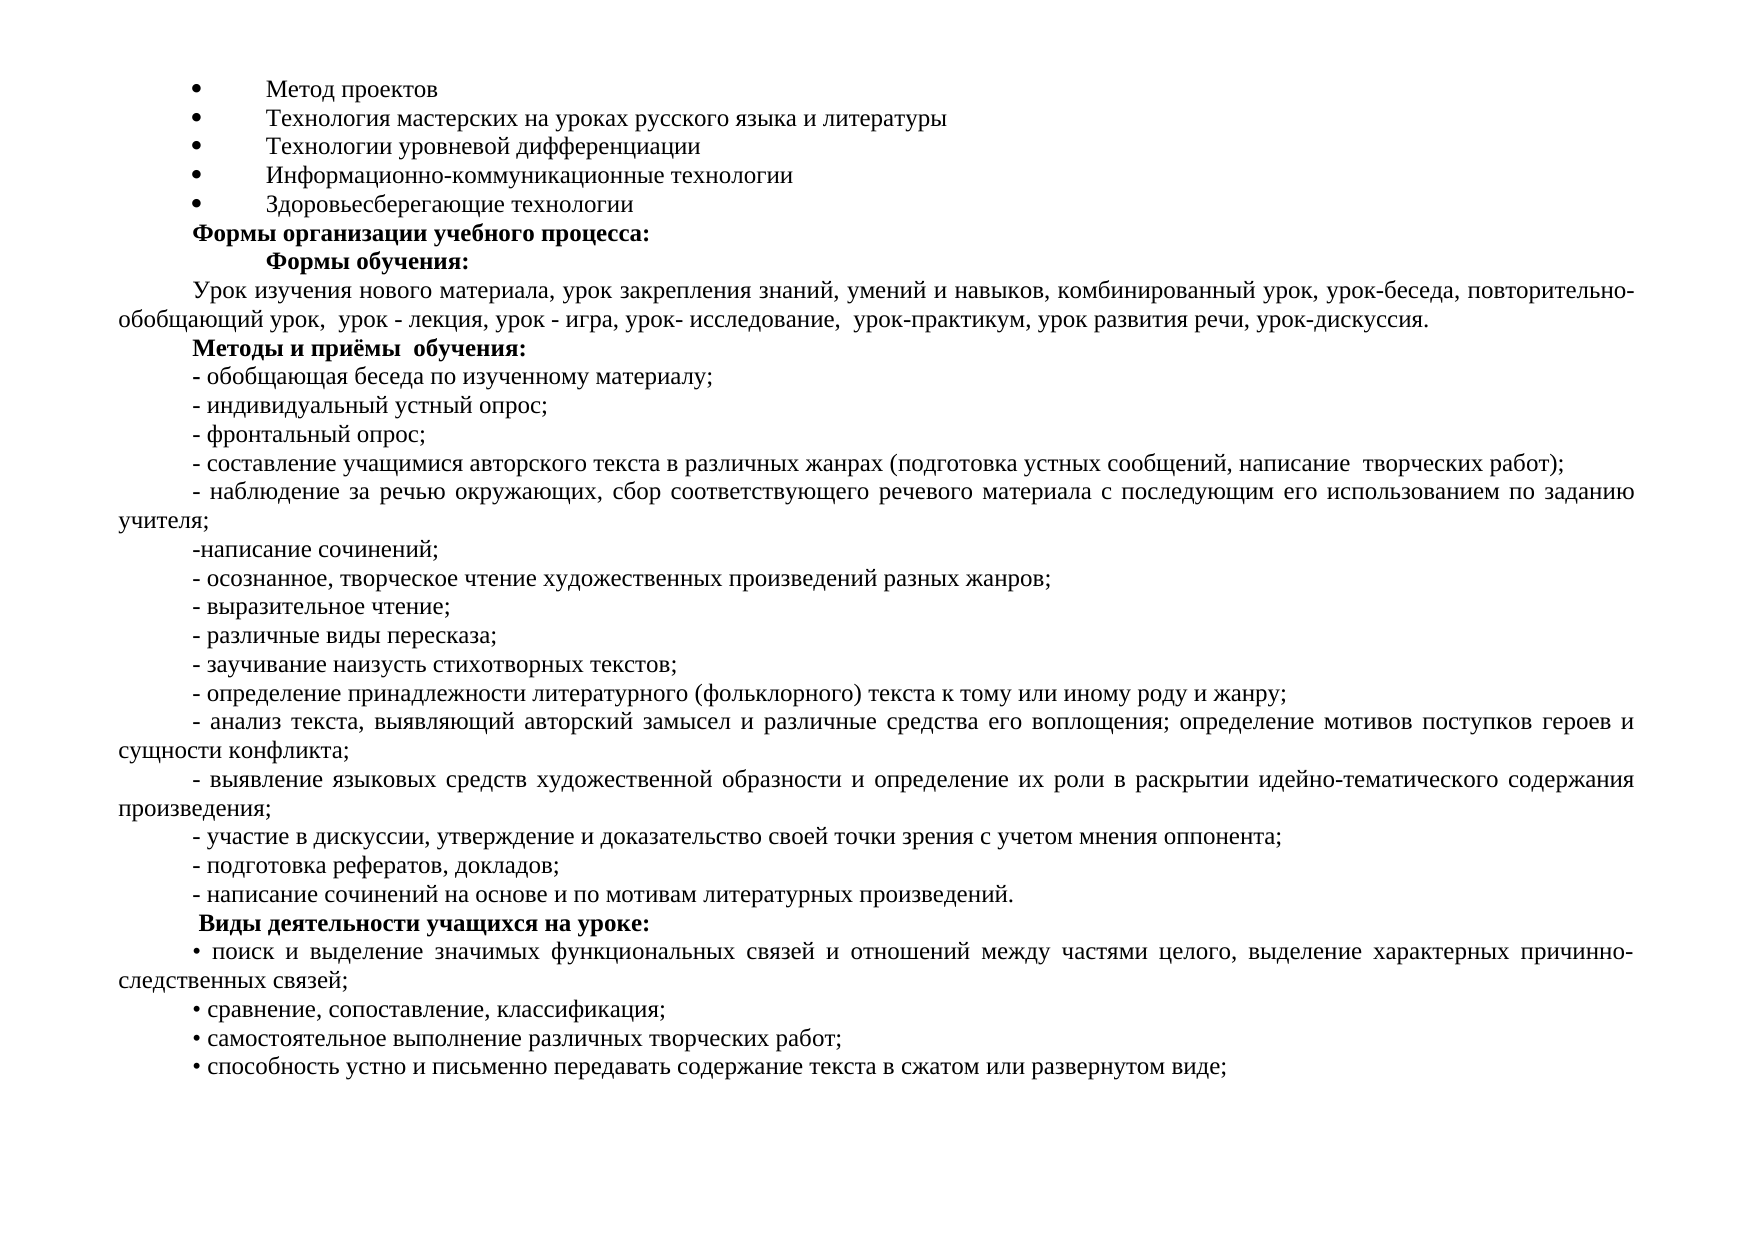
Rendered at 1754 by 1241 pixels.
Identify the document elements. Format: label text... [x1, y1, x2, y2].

text • поиск и выделение значимых функциональных связей и отношений между частями целого, выделение характерных причинно-следственных связей; [118, 936, 1636, 994]
text - наблюдение за речью окружающих, сбор соответствующего речевого материала с последующим его использованием по заданию учителя; [118, 476, 1636, 534]
text - написание сочинений на основе и по мотивам литературных произведений. [118, 879, 1636, 908]
text Урок изучения нового материала, урок закрепления знаний, умений и навыков, комбинированный урок, урок-беседа, повторительно-обобщающий урок, урок - лекция, урок - игра, урок- исследование, урок-практикум, урок развития речи, урок-дискуссия. [118, 275, 1636, 333]
text Формы организации учебного процесса: [118, 218, 1636, 246]
list Технологии уровневой дифференциации [118, 131, 1636, 160]
text Виды деятельности учащихся на уроке: [118, 908, 1636, 936]
text - различные виды пересказа; [118, 620, 1636, 649]
text - фронтальный опрос; [118, 419, 1636, 448]
text Формы обучения: [118, 246, 1636, 275]
text - участие в дискуссии, утверждение и доказательство своей точки зрения с учетом мнения оппонента; [118, 821, 1636, 850]
text -написание сочинений; [118, 534, 1636, 563]
text - составление учащимися авторского текста в различных жанрах (подготовка устных сообщений, написание творческих работ); [118, 448, 1636, 476]
text - обобщающая беседа по изученному материалу; [118, 361, 1636, 390]
list Здоровьесберегающие технологии [118, 189, 1636, 218]
text - анализ текста, выявляющий авторский замысел и различные средства его воплощения; определение мотивов поступков героев и сущности конфликта; [118, 706, 1636, 764]
list Технология мастерских на уроках русского языка и литературы [118, 103, 1636, 131]
text - осознанное, творческое чтение художественных произведений разных жанров; [118, 563, 1636, 591]
text • сравнение, сопоставление, классификация; [118, 994, 1636, 1023]
list Информационно-коммуникационные технологии [118, 160, 1636, 189]
text • способность устно и письменно передавать содержание текста в сжатом или развернутом виде; [118, 1051, 1636, 1080]
text - выразительное чтение; [118, 591, 1636, 620]
list Метод проектов [118, 74, 1636, 103]
text Методы и приёмы обучения: [118, 333, 1636, 361]
text - определение принадлежности литературного (фольклорного) текста к тому или иному роду и жанру; [118, 678, 1636, 706]
text - выявление языковых средств художественной образности и определение их роли в раскрытии идейно-тематического содержания произведения; [118, 764, 1636, 821]
text - подготовка рефератов, докладов; [118, 850, 1636, 879]
text - индивидуальный устный опрос; [118, 390, 1636, 419]
text • самостоятельное выполнение различных творческих работ; [118, 1023, 1636, 1051]
text - заучивание наизусть стихотворных текстов; [118, 649, 1636, 678]
